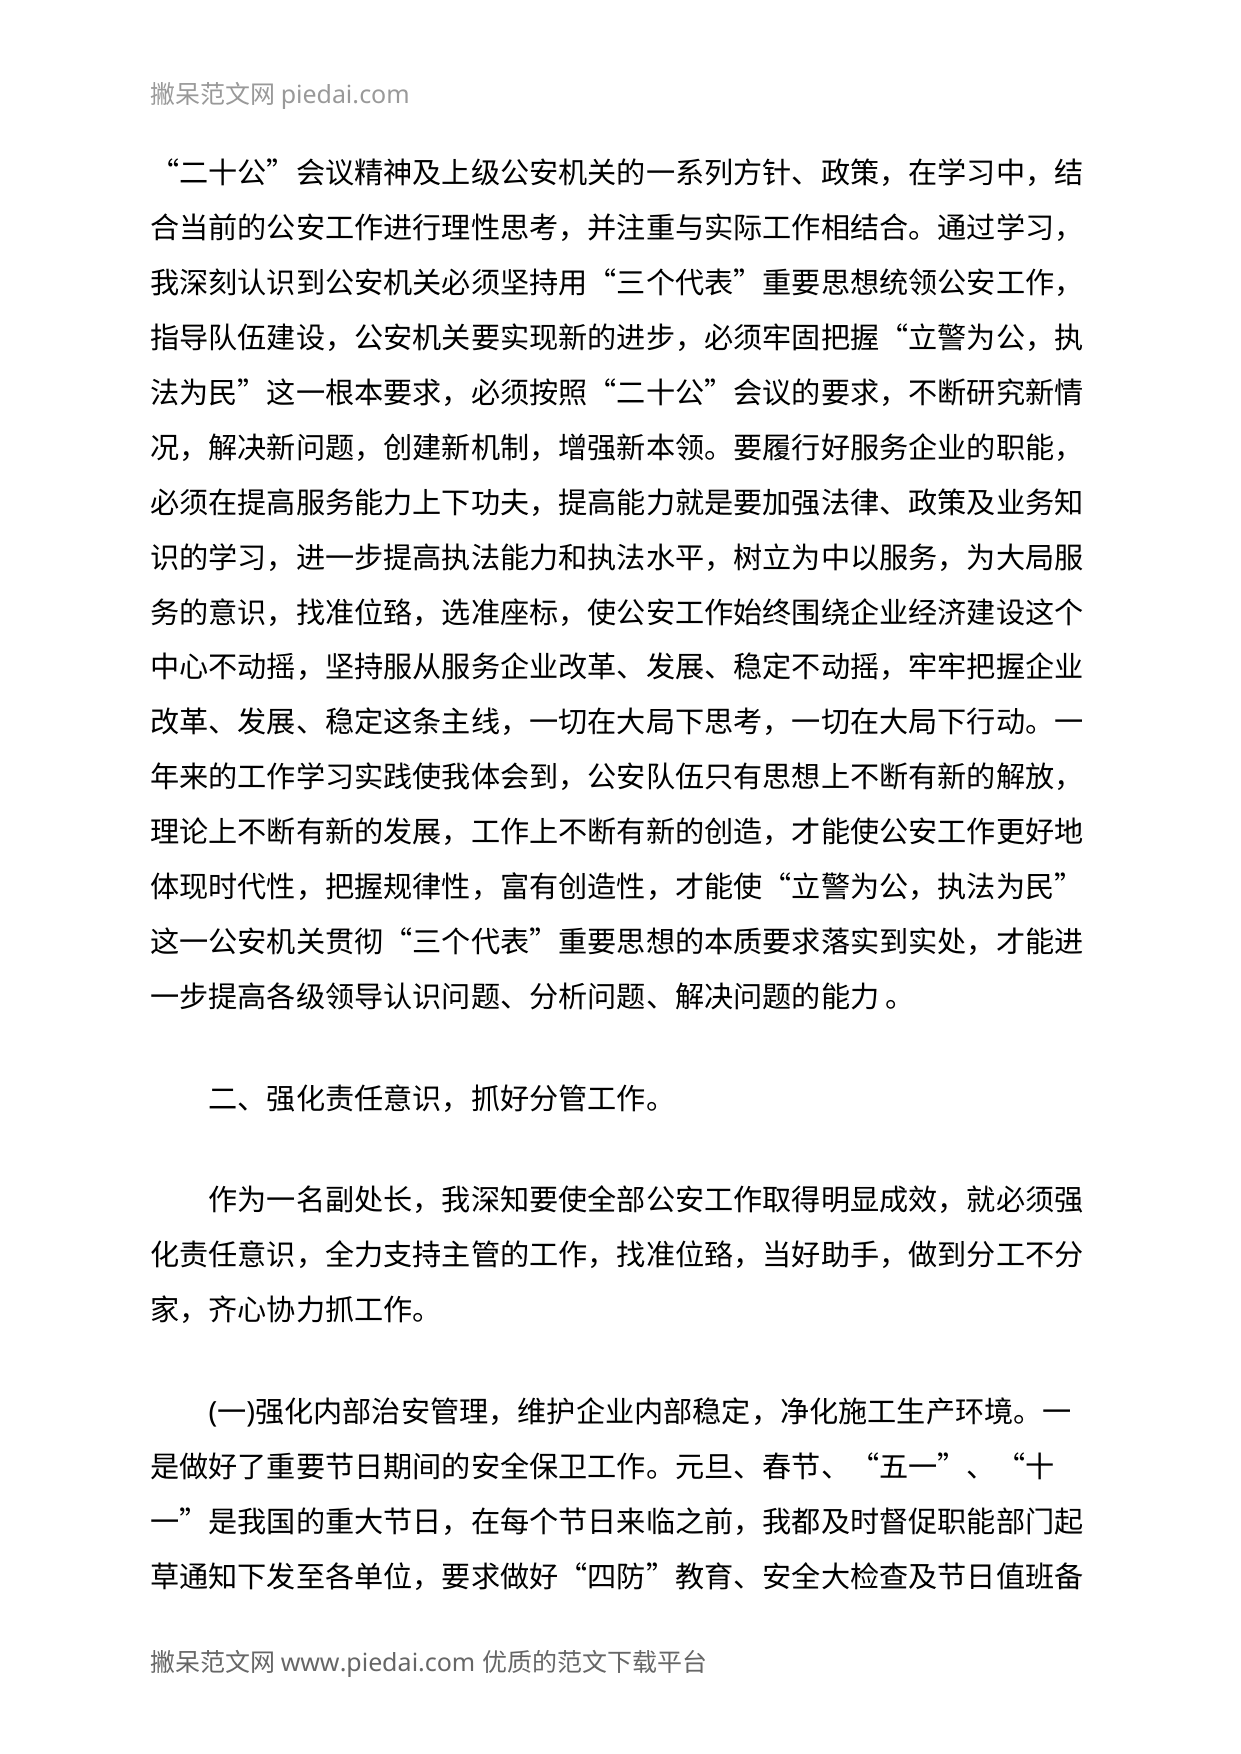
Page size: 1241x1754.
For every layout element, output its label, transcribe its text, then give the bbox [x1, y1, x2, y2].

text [150, 1388, 1090, 1596]
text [150, 150, 1090, 1016]
text 二、强化责任意识，抓好分管工作。 [150, 1075, 1090, 1117]
text 作为一名副处长，我深知要使全部公安工作取得明显成效，就必须强化责任意识，全力支持主管的工作，找准位臵，当好助手，做到分工不分家，齐心协力抓工作。 [150, 1177, 1090, 1329]
